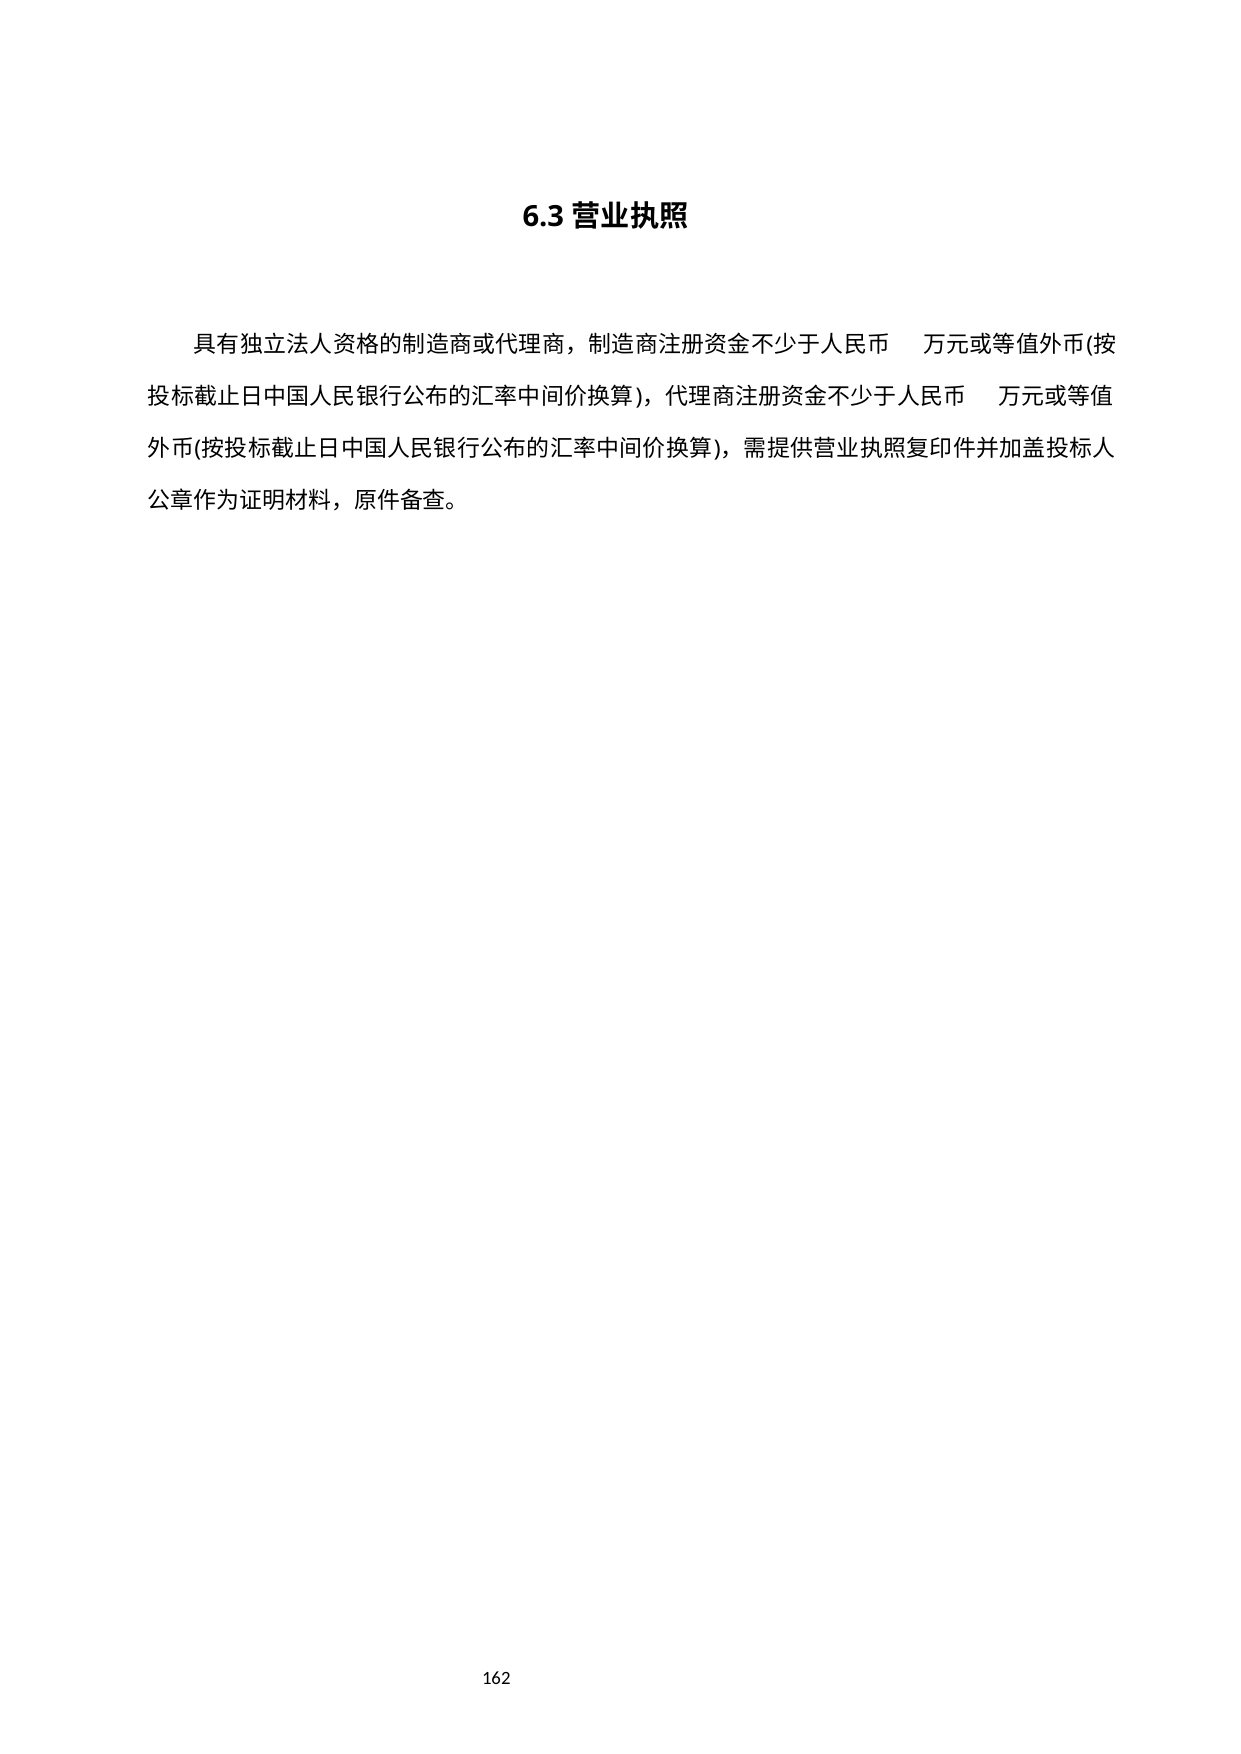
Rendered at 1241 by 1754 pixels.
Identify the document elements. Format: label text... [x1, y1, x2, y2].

text 具有独立法人资格的制造商或代理商，制造商注册资金不少于人民币 万元或等值外币(按投标截止日中国人民银行公布的汇率中间价换算)，代理商注册资金不少于人民币 万元或等值外币(按投标截止日中国人民银行公布的汇率中间价换算)，需提供营业执照复印件并加盖投标人公章作为证明材料，原件备查。 [148, 324, 1116, 516]
text 6.3 营业执照 [92, 192, 1118, 234]
